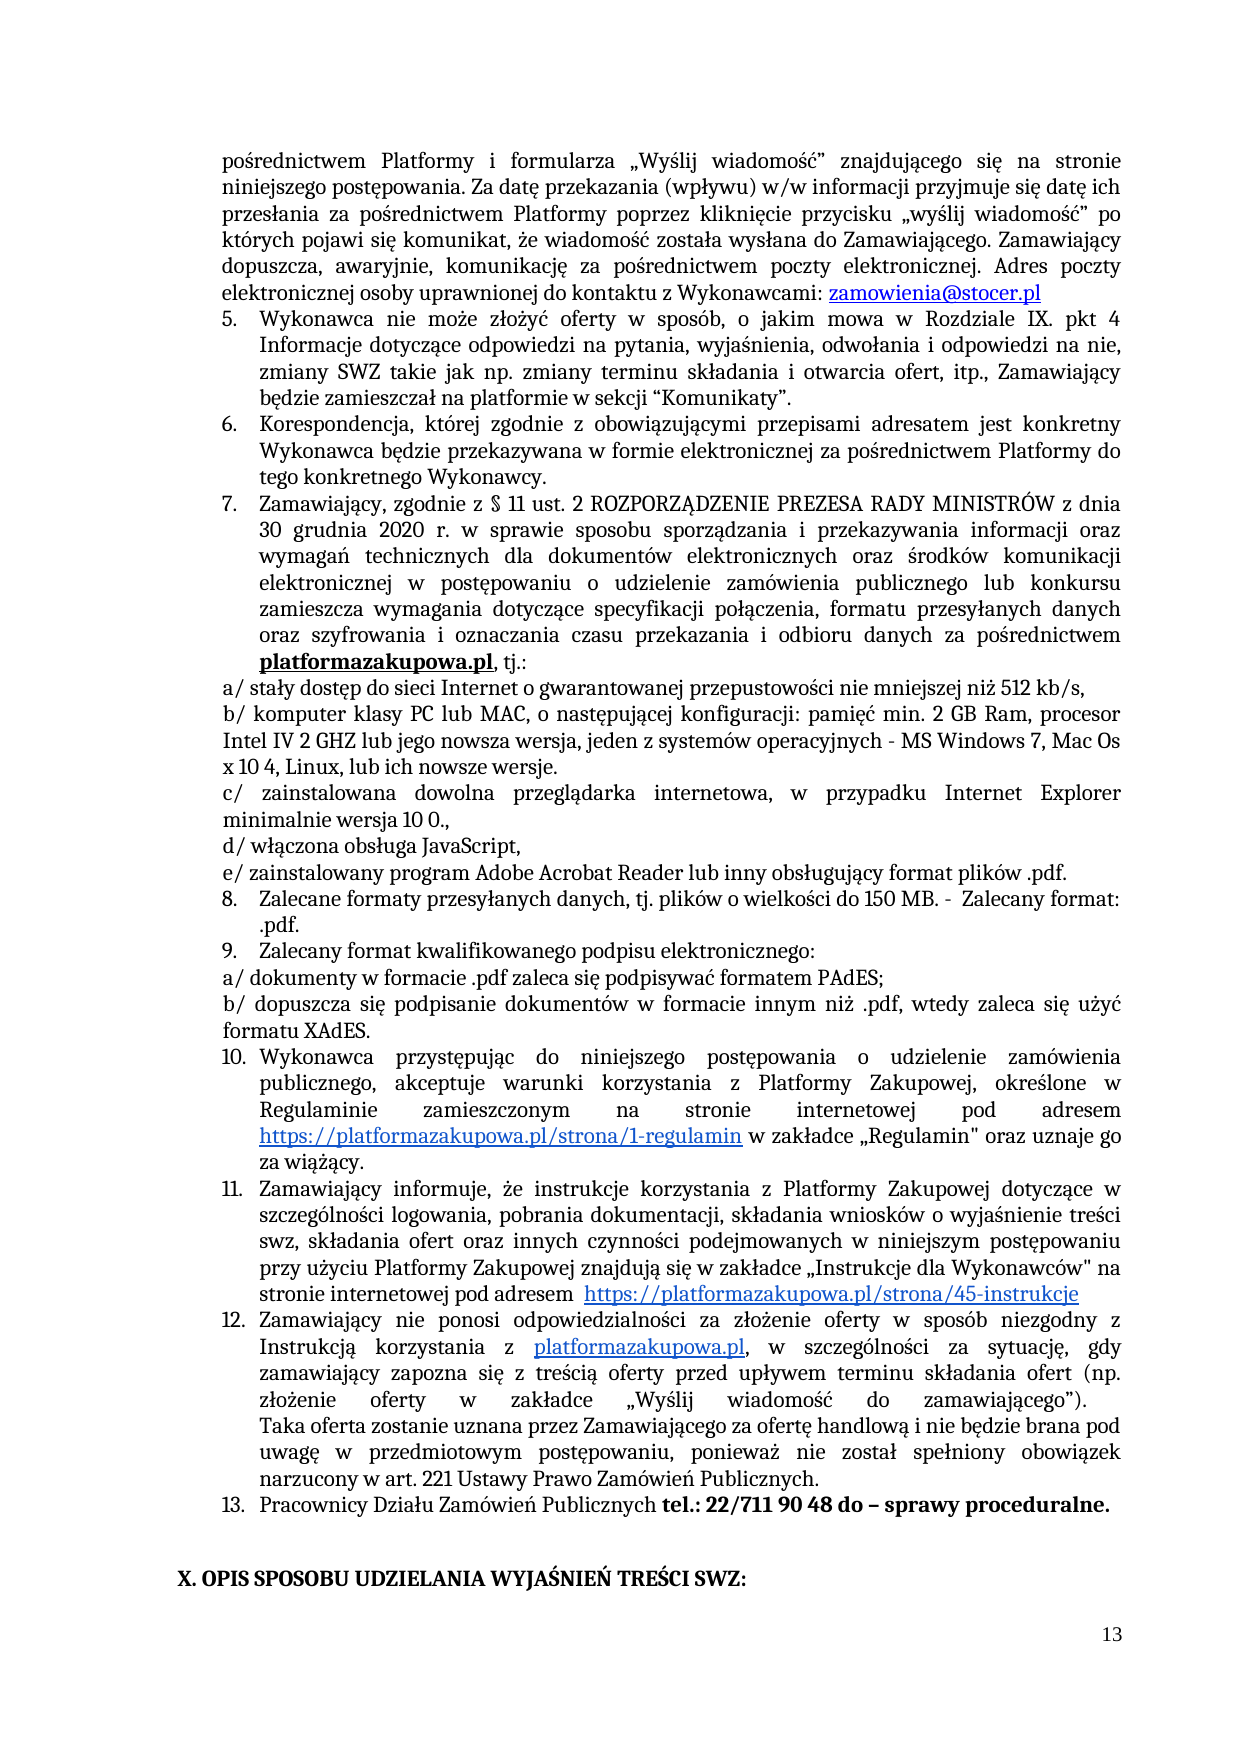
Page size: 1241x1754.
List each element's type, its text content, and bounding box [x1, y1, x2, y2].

list Niniejsze postępowanie prowadzone jest w języku polskim. [192, 306, 1122, 332]
list Zalecane formaty przesyłanych danych, tj. plików o wielkości do 150 MB. - Zalecany format: .pdf. [222, 1149, 1122, 1202]
text d/ włączona obsługa JavaScript, [223, 1096, 1122, 1123]
list Zamawiający informuje, że instrukcje korzystania z Platformy Zakupowej dotyczące w szczególności logowania, pobrania dokumentacji, składania wniosków o wyjaśnienie treści swz, składania ofert oraz innych czynności podejmowanych w niniejszym postępowaniu przy użyciu Platformy Zakupowej znajdują się w zakładce „Instrukcje dla Wykonawców" na stronie internetowej pod adresem https://platformazakupowa.pl/strona/45-instrukcje [222, 1439, 1122, 1571]
list Zalecany format kwalifikowanego podpisu elektronicznego: [222, 1202, 1122, 1228]
text a/ stały dostęp do sieci Internet o gwarantowanej przepustowości nie mniejszej niż 512 kb/s, [223, 938, 1122, 965]
text e/ zainstalowany program Adobe Acrobat Reader lub inny obsługujący format plików .pdf. [223, 1123, 1122, 1149]
list System jest dostępny pod adresem: https://platformazakupowa.pl/pn/stocer [192, 279, 1122, 306]
text b/ dopuszcza się podpisanie dokumentów w formacie innym niż .pdf, wtedy zaleca się użyć formatu XAdES. [223, 1254, 1122, 1307]
list W niniejszym postępowaniu o udzielenie zamówienia komunikacja między Zamawiającym a Wykonawcami, w szczególności składanie ofert oraz oświadczeń, odbywa się przy użyciu środków komunikacji elektronicznej zapewnionych przez System, który gwarantuje obsługę procesu udzielania zamówień publicznych za pośrednictwem środków komunikacji elektronicznej, zwany dalej Systemem. [192, 148, 1122, 279]
list Wykonawca przystępując do niniejszego postępowania o udzielenie zamówienia publicznego, akceptuje warunki korzystania z Platformy Zakupowej, określone w Regulaminie zamieszczonym na stronie internetowej pod adresem https://platformazakupowa.pl/strona/1-regulamin w zakładce „Regulamin" oraz uznaje go za wiążący. [222, 1307, 1122, 1439]
text c/ zainstalowana dowolna przeglądarka internetowa, w przypadku Internet Explorer minimalnie wersja 10 0., [223, 1044, 1122, 1096]
list Wykonawca nie może złożyć oferty w sposób, o jakim mowa w Rozdziale IX. pkt 4 Informacje dotyczące odpowiedzi na pytania, wyjaśnienia, odwołania i odpowiedzi na nie, zmiany SWZ takie jak np. zmiany terminu składania i otwarcia ofert, itp., Zamawiający będzie zamieszczał na platformie w sekcji “Komunikaty”. [222, 569, 1122, 675]
list Zamawiający, zgodnie z § 11 ust. 2 ROZPORZĄDZENIE PREZESA RADY MINISTRÓW z dnia 30 grudnia 2020 r. w sprawie sposobu sporządzania i przekazywania informacji oraz wymagań technicznych dla dokumentów elektronicznych oraz środków komunikacji elektronicznej w postępowaniu o udzielenie zamówienia publicznego lub konkursu zamieszcza wymagania dotyczące specyfikacji połączenia, formatu przesyłanych danych oraz szyfrowania i oznaczania czasu przekazania i odbioru danych za pośrednictwem platformazakupowa.pl, tj.: [222, 754, 1122, 938]
list Korespondencja, której zgodnie z obowiązującymi przepisami adresatem jest konkretny Wykonawca będzie przekazywana w formie elektronicznej za pośrednictwem Platformy do tego konkretnego Wykonawcy. [222, 675, 1122, 754]
text a/ dokumenty w formacie .pdf zaleca się podpisywać formatem PAdES; [223, 1228, 1122, 1254]
text b/ komputer klasy PC lub MAC, o następującej konfiguracji: pamięć min. 2 GB Ram, procesor Intel IV 2 GHZ lub jego nowsza wersja, jeden z systemów operacyjnych - MS Windows 7, Mac Os x 10 4, Linux, lub ich nowsze wersje. [223, 965, 1122, 1044]
list Wszelka komunikacja między Zamawiającym a Wykonawcami i Wykonawcami a Zamawiającym, w tym wszelkie oświadczenia (takie jak: odwołania, odpowiedzi, wyjaśnienia i uzupełnienia), wnioski, zawiadomienia, itp., przekazywane są w formie elektronicznej za pośrednictwem Platformy i formularza „Wyślij wiadomość” znajdującego się na stronie niniejszego postępowania. Za datę przekazania (wpływu) w/w informacji przyjmuje się datę ich przesłania za pośrednictwem Platformy poprzez kliknięcie przycisku „wyślij wiadomość” po których pojawi się komunikat, że wiadomość została wysłana do Zamawiającego. Zamawiający dopuszcza, awaryjnie, komunikację za pośrednictwem poczty elektronicznej. Adres poczty elektronicznej osoby uprawnionej do kontaktu z Wykonawcami: zamowienia@stocer.pl [192, 332, 1122, 569]
